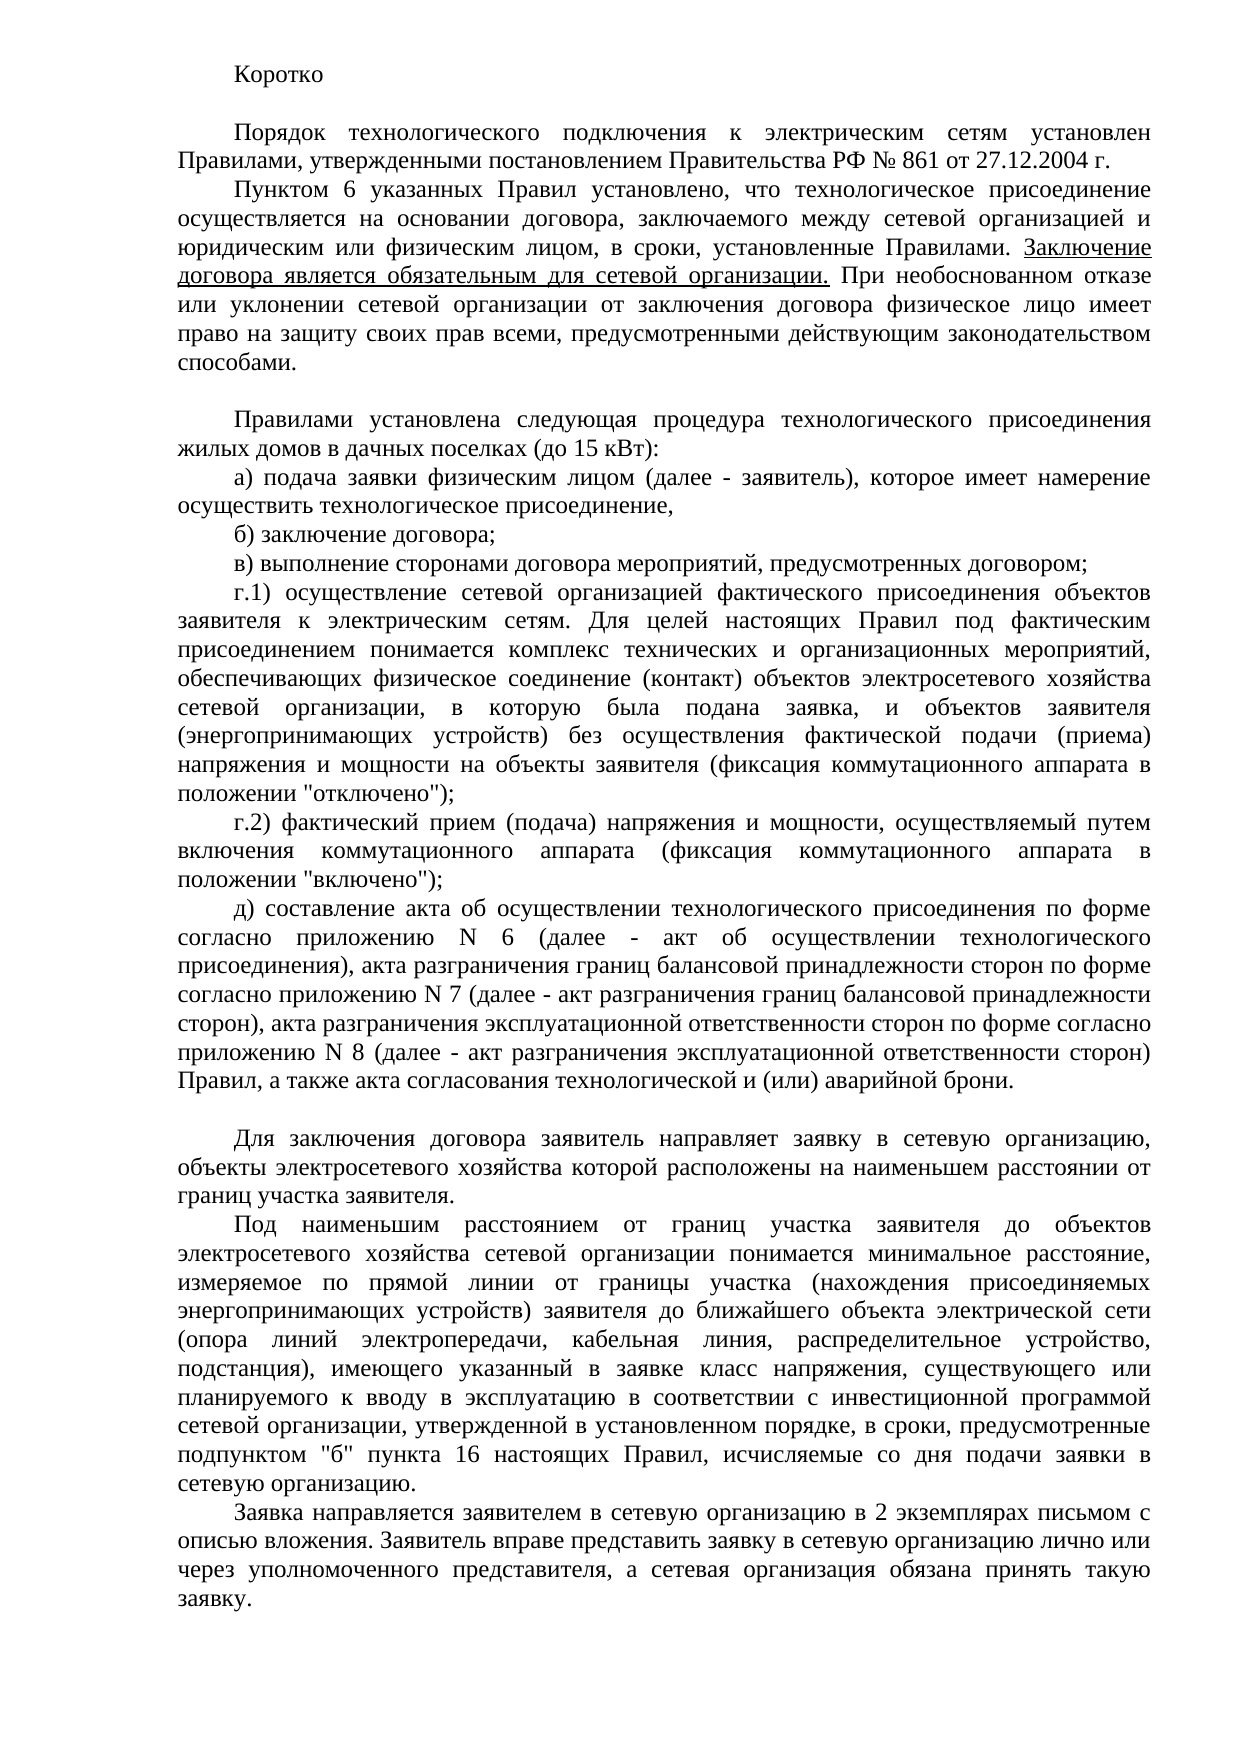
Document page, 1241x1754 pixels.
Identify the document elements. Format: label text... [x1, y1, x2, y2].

text д) составление акта об осуществлении технологического присоединения по форме согласно приложению N 6 (далее - акт об осуществлении технологического присоединения), акта разграничения границ балансовой принадлежности сторон по форме согласно приложению N 7 (далее - акт разграничения границ балансовой принадлежности сторон), акта разграничения эксплуатационной ответственности сторон по форме согласно приложению N 8 (далее - акт разграничения эксплуатационной ответственности сторон) Правил, а также акта согласования технологической и (или) аварийной брони. [177, 893, 1152, 1094]
text Пунктом 6 указанных Правил установлено, что технологическое присоединение осуществляется на основании договора, заключаемого между сетевой организацией и юридическим или физическим лицом, в сроки, установленные Правилами. Заключение договора является обязательным для сетевой организации. При необоснованном отказе или уклонении сетевой организации от заключения договора физическое лицо имеет право на защиту своих прав всеми, предусмотренными действующим законодательством способами. [177, 174, 1152, 375]
text Порядок технологического подключения к электрическим сетям установлен Правилами, утвержденными постановлением Правительства РФ № 861 от 27.12.2004 г. [177, 117, 1152, 174]
text б) заключение договора; [177, 519, 1152, 548]
text в) выполнение сторонами договора мероприятий, предусмотренных договором; [177, 548, 1152, 577]
text г.1) осуществление сетевой организацией фактического присоединения объектов заявителя к электрическим сетям. Для целей настоящих Правил под фактическим присоединением понимается комплекс технических и организационных мероприятий, обеспечивающих физическое соединение (контакт) объектов электросетевого хозяйства сетевой организации, в которую была подана заявка, и объектов заявителя (энергопринимающих устройств) без осуществления фактической подачи (приема) напряжения и мощности на объекты заявителя (фиксация коммутационного аппарата в положении "отключено"); [177, 577, 1152, 807]
text Заявка направляется заявителем в сетевую организацию в 2 экземплярах письмом с описью вложения. Заявитель вправе представить заявку в сетевую организацию лично или через уполномоченного представителя, а сетевая организация обязана принять такую заявку. [177, 1497, 1152, 1612]
text а) подача заявки физическим лицом (далее - заявитель), которое имеет намерение осуществить технологическое присоединение, [177, 462, 1152, 519]
text г.2) фактический прием (подача) напряжения и мощности, осуществляемый путем включения коммутационного аппарата (фиксация коммутационного аппарата в положении "включено"); [177, 807, 1152, 893]
text Под наименьшим расстоянием от границ участка заявителя до объектов электросетевого хозяйства сетевой организации понимается минимальное расстояние, измеряемое по прямой линии от границы участка (нахождения присоединяемых энергопринимающих устройств) заявителя до ближайшего объекта электрической сети (опора линий электропередачи, кабельная линия, распределительное устройство, подстанция), имеющего указанный в заявке класс напряжения, существующего или планируемого к вводу в эксплуатацию в соответствии с инвестиционной программой сетевой организации, утвержденной в установленном порядке, в сроки, предусмотренные подпунктом "б" пункта 16 настоящих Правил, исчисляемые со дня подачи заявки в сетевую организацию. [177, 1209, 1152, 1497]
text Коротко [177, 59, 1152, 88]
text Правилами установлена следующая процедура технологического присоединения жилых домов в дачных поселках (до 15 кВт): [177, 404, 1152, 462]
text Для заключения договора заявитель направляет заявку в сетевую организацию, объекты электросетевого хозяйства которой расположены на наименьшем расстоянии от границ участка заявителя. [177, 1123, 1152, 1209]
